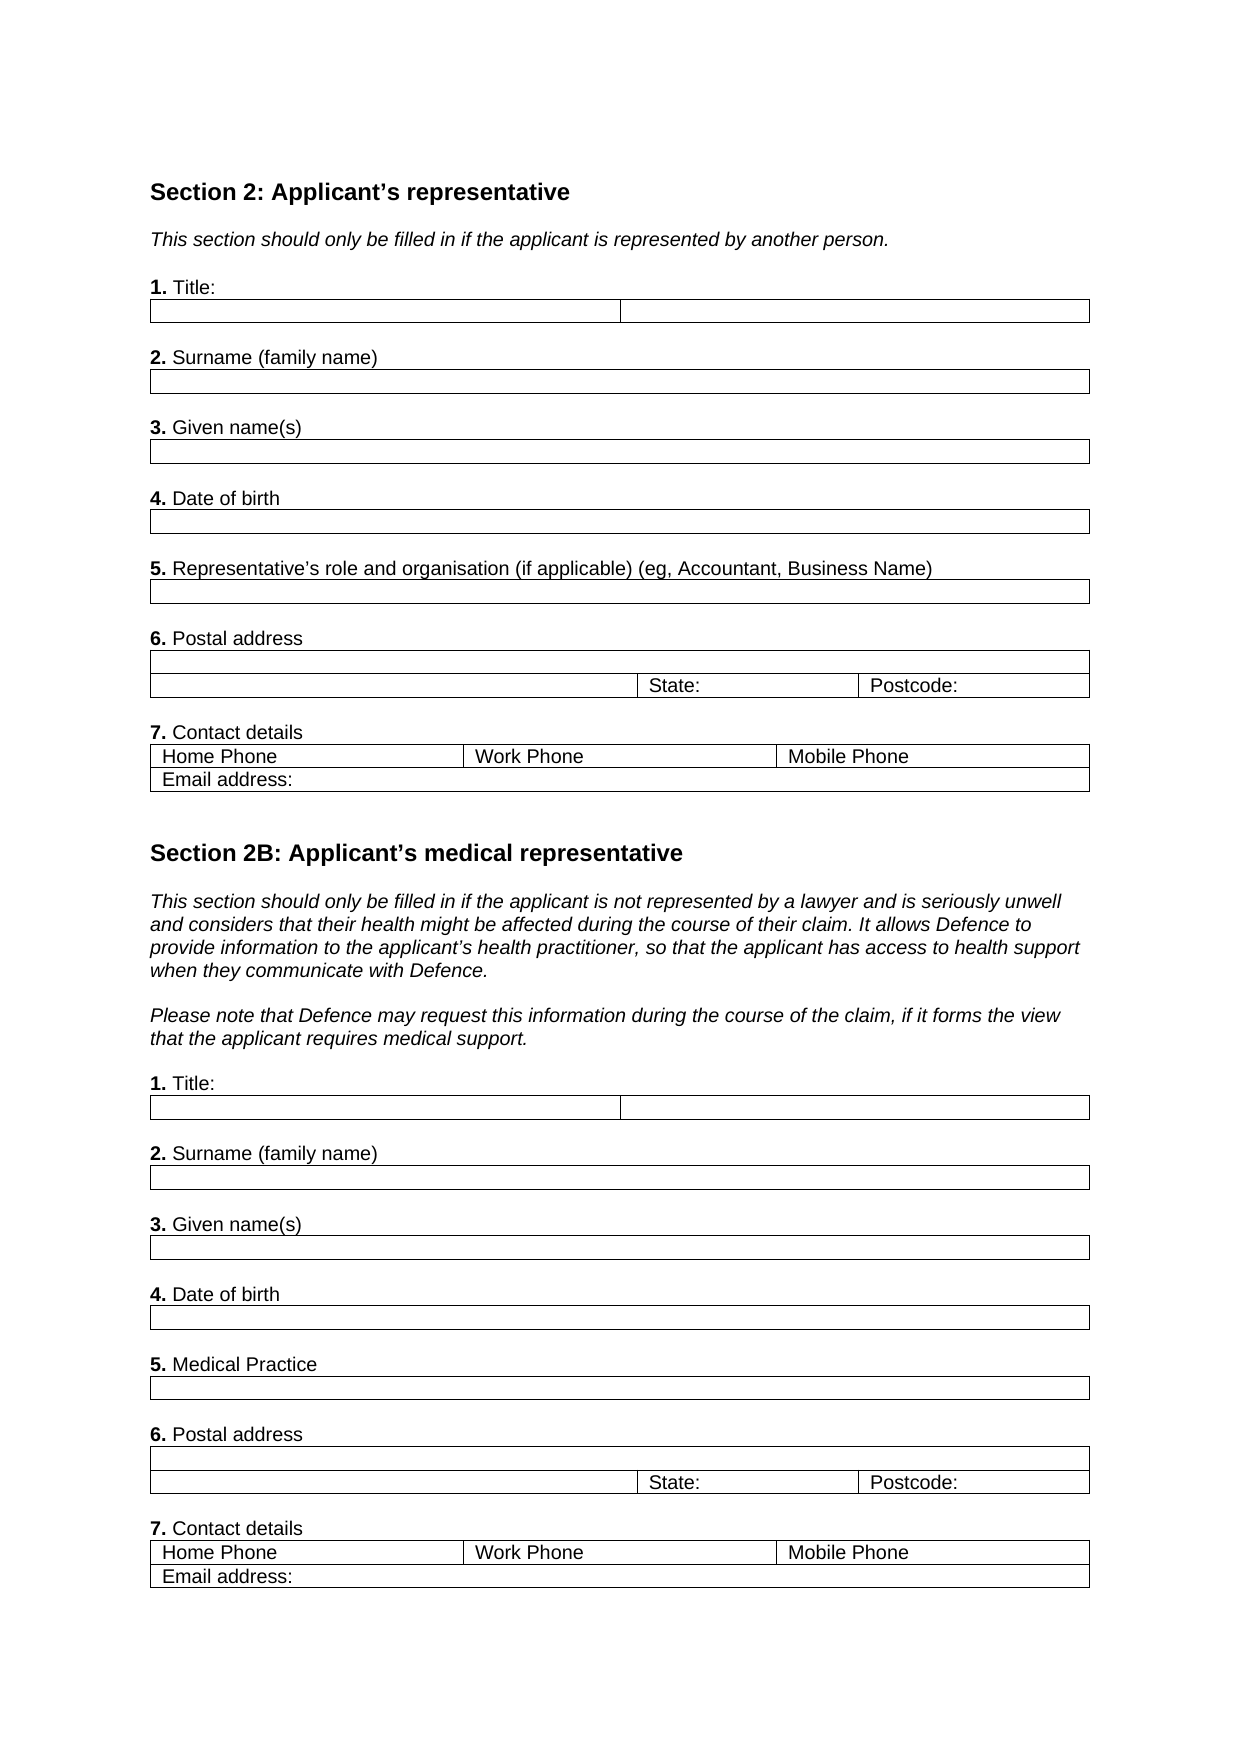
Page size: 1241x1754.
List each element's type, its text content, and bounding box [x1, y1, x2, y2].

text 6. Postal address [150, 627, 1090, 649]
table_header Work Phone [464, 745, 776, 767]
table_header [151, 1447, 1089, 1469]
table_header Home Phone [151, 1541, 463, 1563]
table_header [151, 440, 1089, 463]
text 3. Given name(s) [150, 416, 1090, 439]
table_header [151, 1306, 1089, 1329]
table_header [151, 300, 620, 322]
text This section should only be filled in if the applicant is not represented by a lawyer and is seriously unwell and considers that their health might be affected during the course of their claim. It allows Defence to provide information to the applicant’s health practitioner, so that the applicant has access to health support when they communicate with Defence. [150, 890, 1090, 981]
table_header Work Phone [464, 1541, 776, 1563]
text 4. Date of birth [150, 486, 1090, 509]
table_cell Email address: [151, 768, 1089, 791]
table_cell State: [638, 674, 858, 697]
text 4. Date of birth [150, 1283, 1090, 1305]
table_header [151, 1096, 620, 1118]
table_header Mobile Phone [777, 1541, 1089, 1563]
table_cell Postcode: [859, 1471, 1089, 1493]
text 7. Contact details [150, 721, 1090, 743]
table_header [151, 1236, 1089, 1259]
text 3. Given name(s) [150, 1212, 1090, 1235]
text 5. Representative’s role and organisation (if applicable) (eg, Accountant, Business Name) [150, 557, 1090, 579]
table_header Mobile Phone [777, 745, 1089, 767]
text Section 2: Applicant’s representative [150, 178, 1090, 205]
text Section 2B: Applicant’s medical representative [150, 839, 1090, 866]
table_cell [151, 674, 637, 697]
text Please note that Defence may request this information during the course of the claim, if it forms the view that the applicant requires medical support. [150, 1004, 1090, 1049]
table_header [621, 300, 1089, 322]
table_cell State: [638, 1471, 858, 1493]
table_cell Email address: [151, 1565, 1089, 1587]
table_cell Postcode: [859, 674, 1089, 697]
table_header Home Phone [151, 745, 463, 767]
text 2. Surname (family name) [150, 1142, 1090, 1165]
table_header [151, 1166, 1089, 1189]
table_header [151, 651, 1089, 673]
text This section should only be filled in if the applicant is represented by another person. [150, 228, 1090, 251]
table_header [621, 1096, 1089, 1118]
text 7. Contact details [150, 1517, 1090, 1540]
table_header [151, 370, 1089, 392]
text 5. Medical Practice [150, 1353, 1090, 1376]
table_header [151, 510, 1089, 533]
table_cell [151, 1471, 637, 1493]
table_header [151, 580, 1089, 603]
text 2. Surname (family name) [150, 346, 1090, 369]
text 1. Title: [150, 274, 1090, 298]
text 1. Title: [150, 1072, 1090, 1095]
table_header [151, 1377, 1089, 1399]
text 6. Postal address [150, 1423, 1090, 1446]
